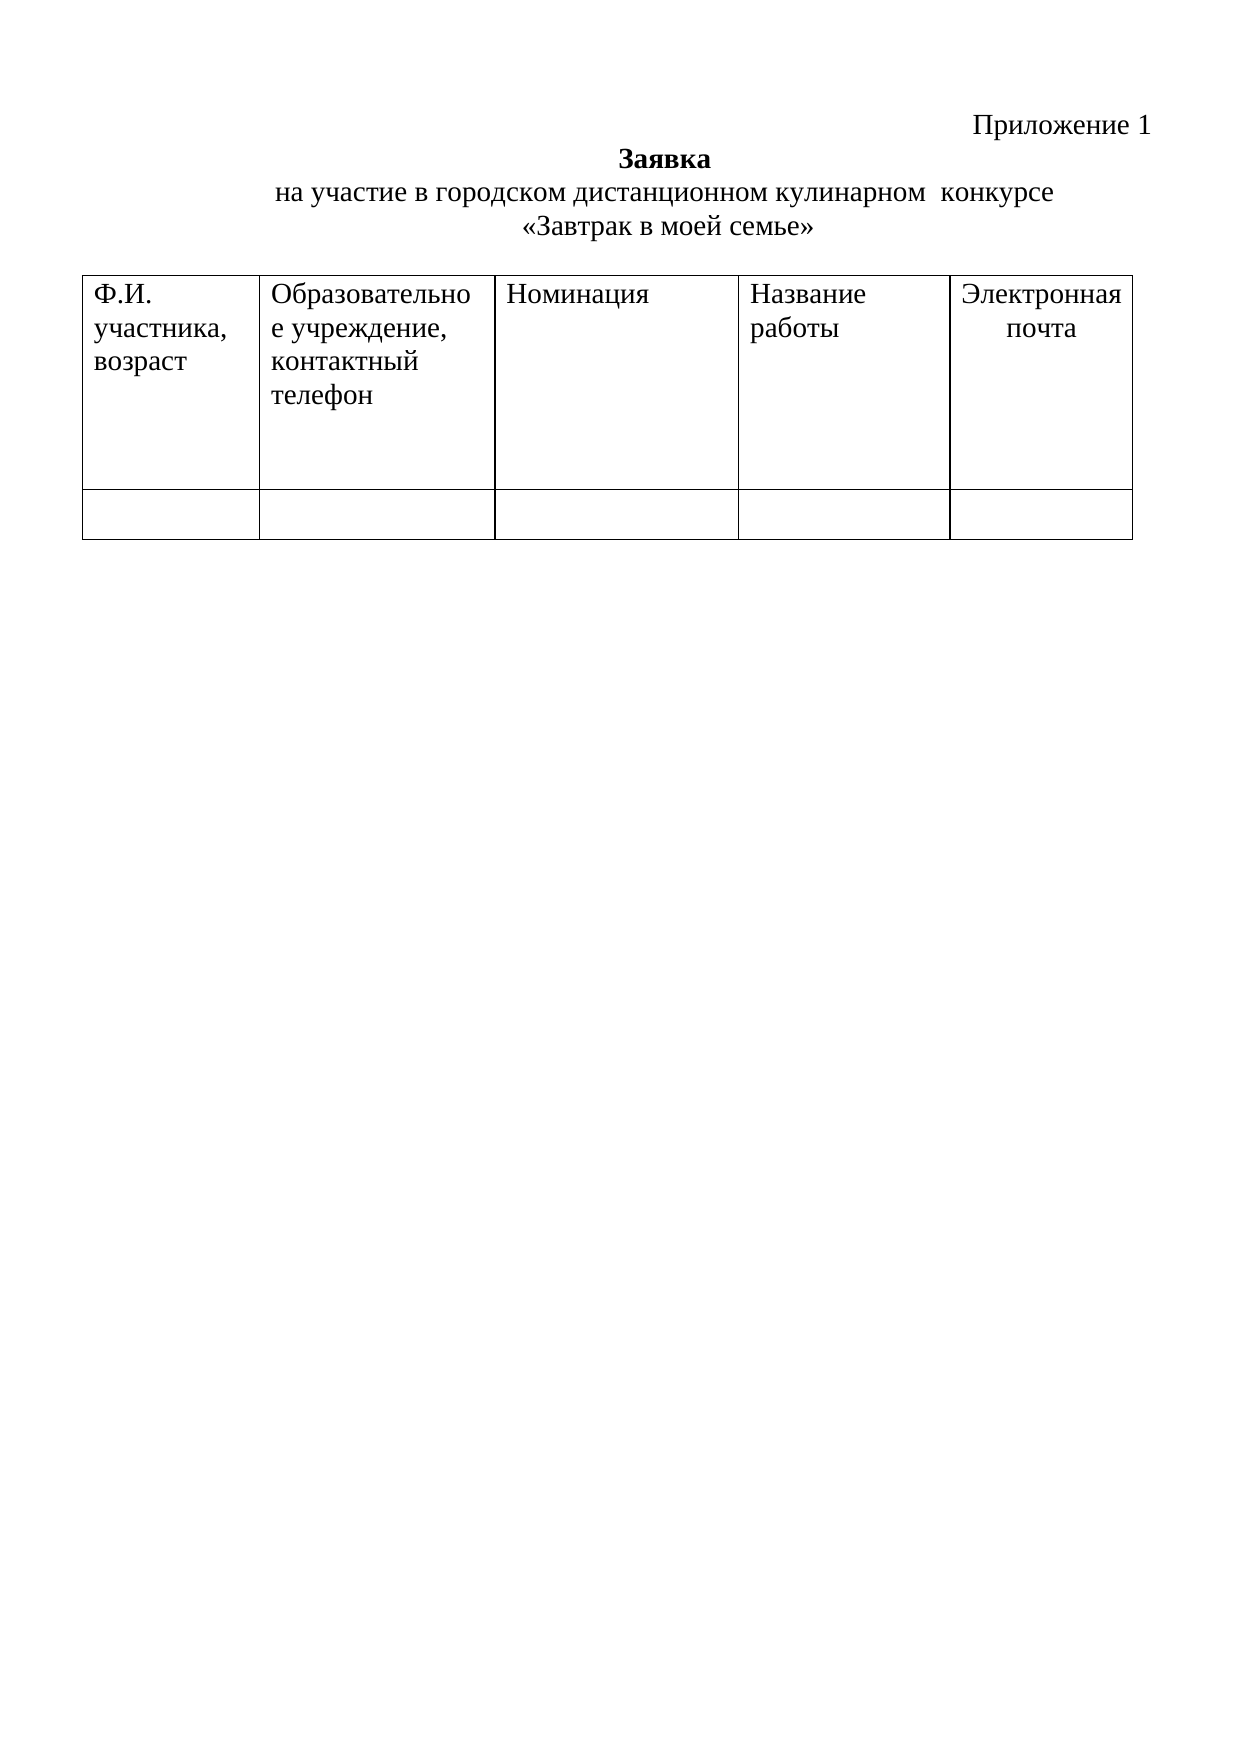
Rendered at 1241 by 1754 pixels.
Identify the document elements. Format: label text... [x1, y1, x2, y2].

text Заявка [177, 141, 1152, 174]
text «Завтрак в моей семье» [177, 208, 1152, 242]
text Приложение 1 [177, 107, 1152, 141]
table_header Ф.И. участника, возраст [83, 276, 259, 489]
table_header Электронная почта [951, 276, 1132, 489]
table_header Образовательное учреждение, контактный телефон [260, 276, 494, 489]
text на участие в городском дистанционном кулинарном конкурсе [177, 174, 1152, 208]
table_header Название работы [739, 276, 949, 489]
table_cell [739, 490, 949, 539]
table_cell [260, 490, 494, 539]
table_cell [496, 490, 738, 539]
table_header Номинация [496, 276, 738, 489]
table_cell [951, 490, 1132, 539]
table_cell [83, 490, 259, 539]
